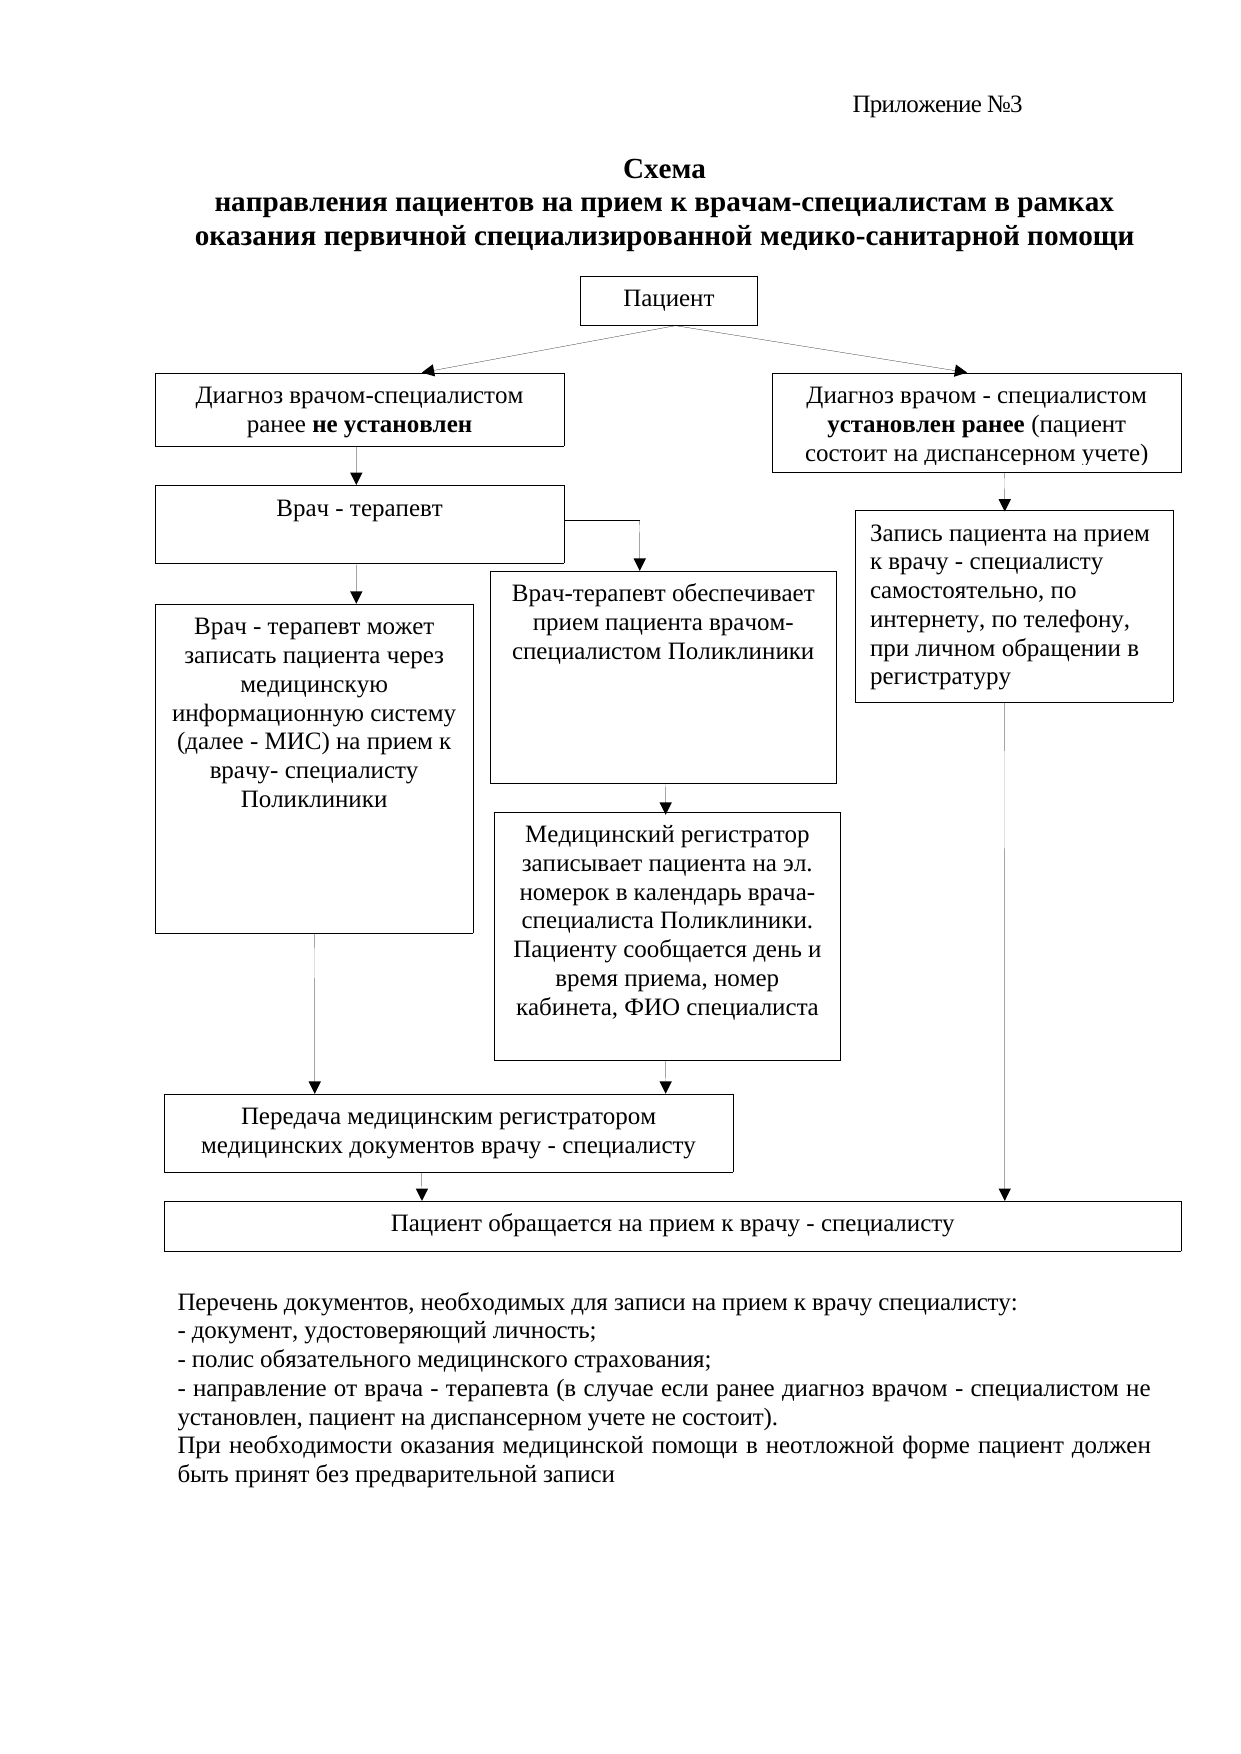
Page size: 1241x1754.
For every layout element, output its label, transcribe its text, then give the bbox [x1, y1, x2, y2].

text Перечень документов, необходимых для записи на прием к врачу специалисту: [177, 1287, 1152, 1315]
text Приложение №3 [852, 89, 1152, 117]
text направления пациентов на прием к врачам-специалистам в рамках оказания первичной специализированной медико-санитарной помощи [177, 184, 1152, 252]
text При необходимости оказания медицинской помощи в неотложной форме пациент должен быть принят без предварительной записи [177, 1430, 1152, 1488]
text - полис обязательного медицинского страхования; [177, 1344, 1152, 1373]
text - документ, удостоверяющий личность; [177, 1315, 1152, 1344]
text - направление от врача - терапевта (в случае если ранее диагноз врачом - специалистом не установлен, пациент на диспансерном учете не состоит). [177, 1373, 1152, 1430]
text Схема [177, 151, 1152, 184]
